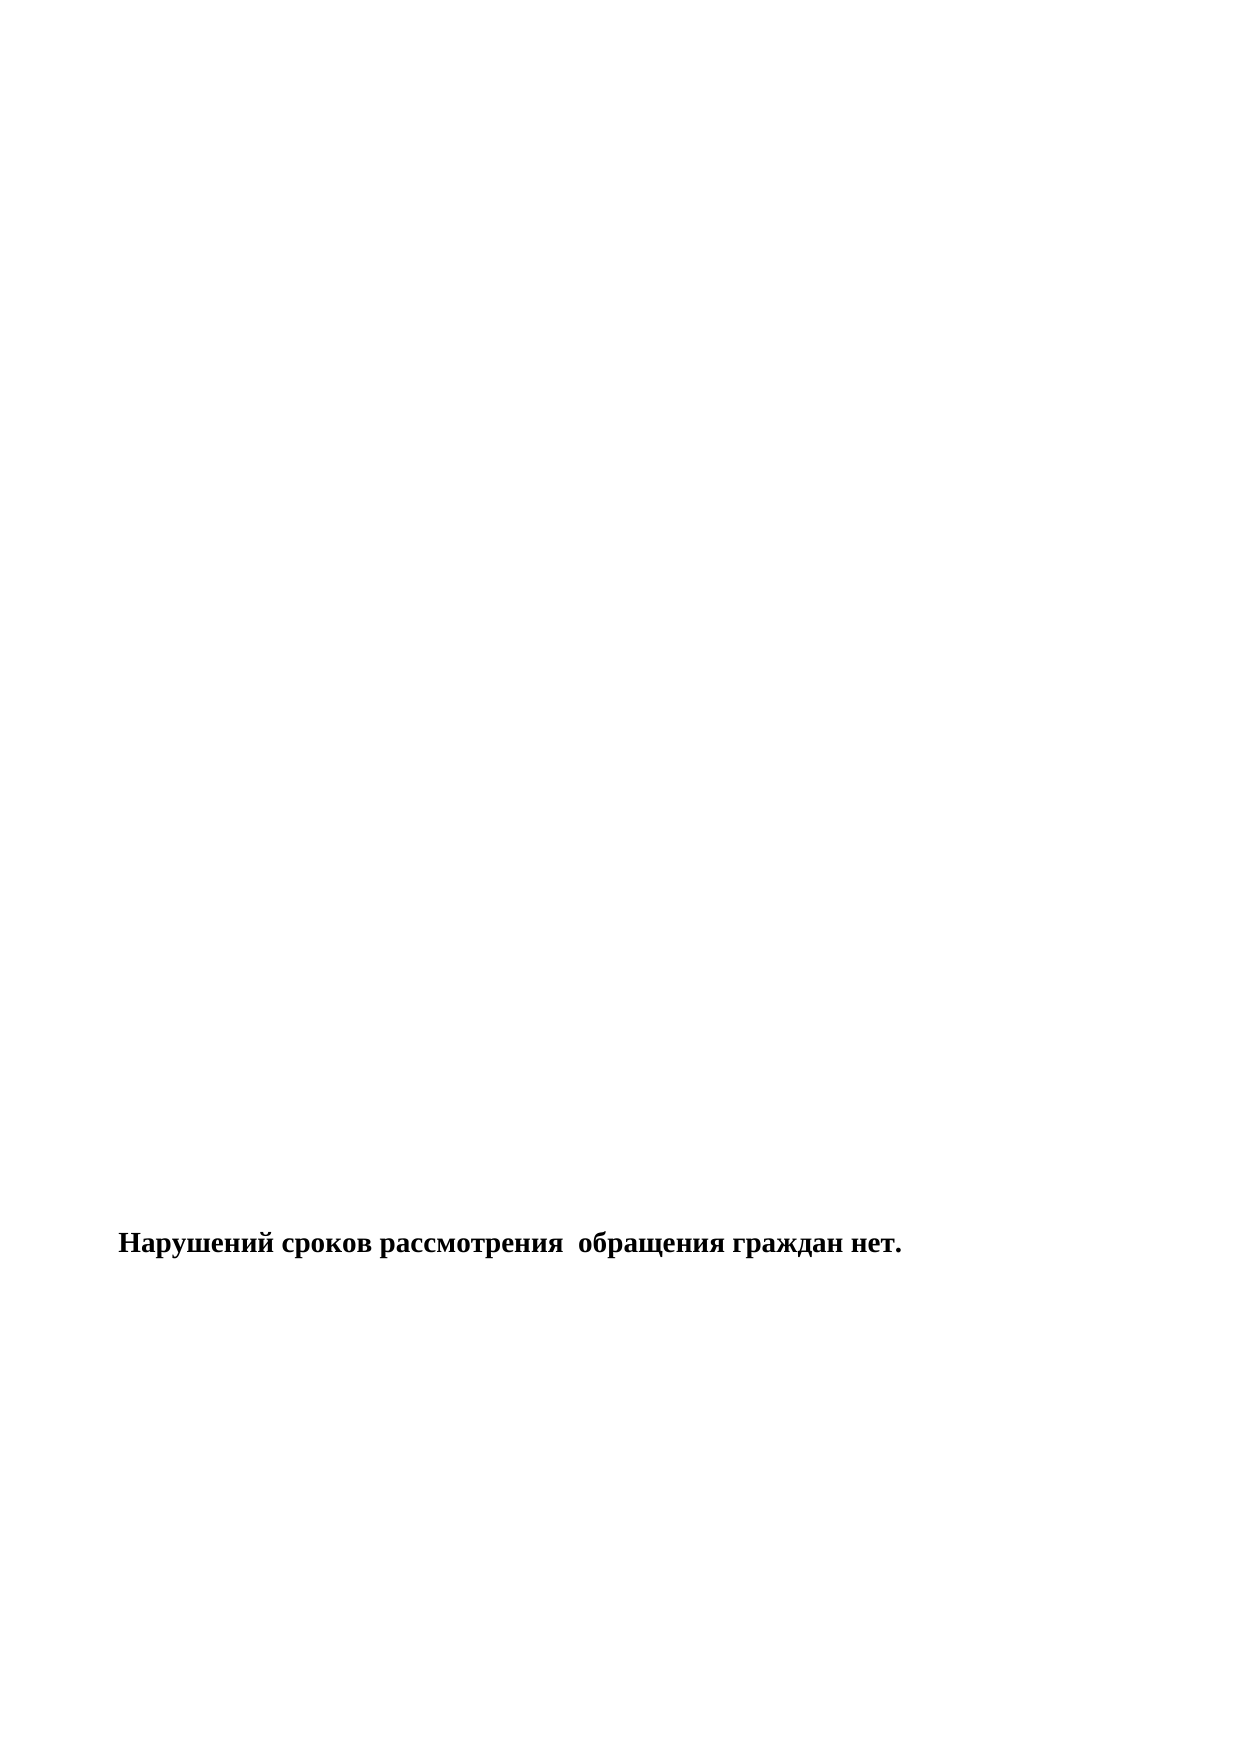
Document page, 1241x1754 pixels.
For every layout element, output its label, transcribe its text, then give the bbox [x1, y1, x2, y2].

text Нарушений сроков рассмотрения обращения граждан нет. [118, 1225, 1167, 1258]
